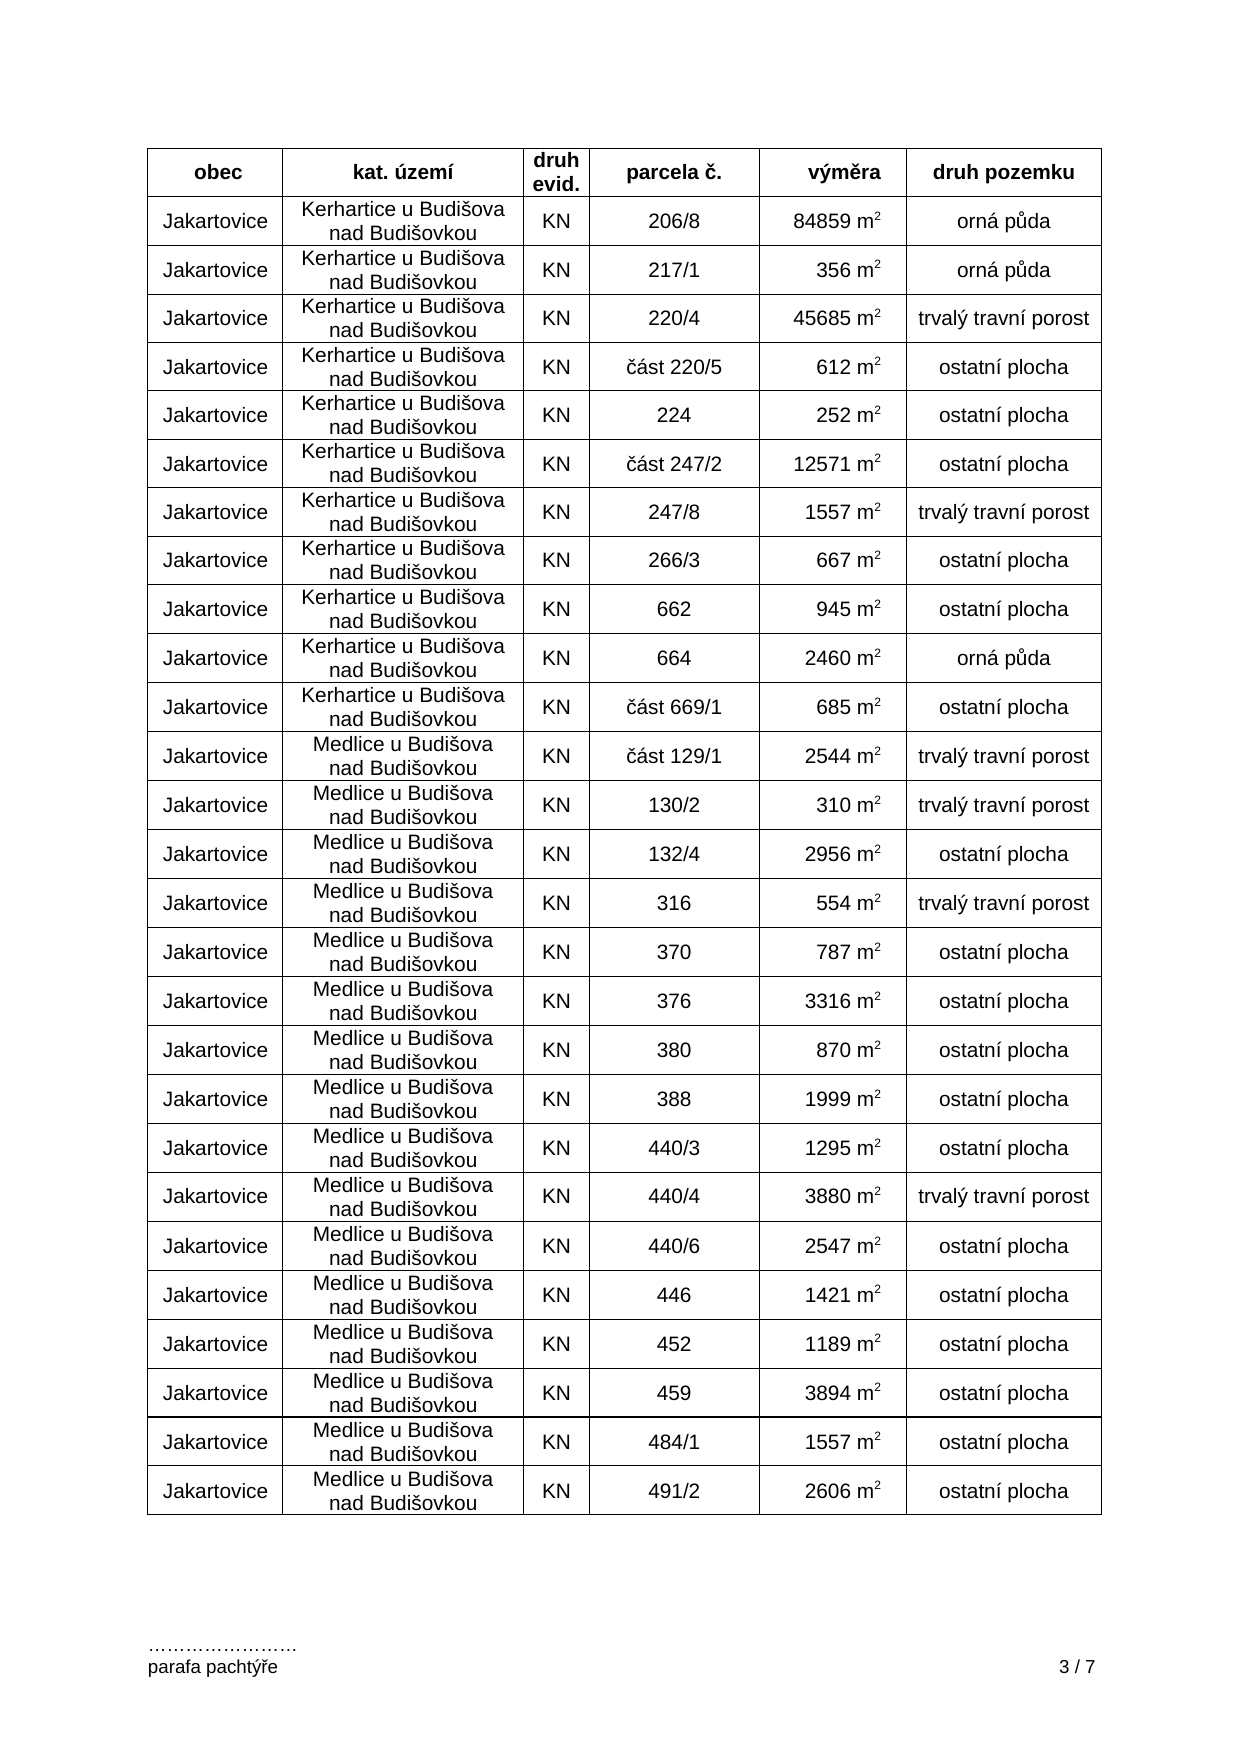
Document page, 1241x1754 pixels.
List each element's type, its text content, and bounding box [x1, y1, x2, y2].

table_cell KN [524, 634, 589, 682]
table_cell 130/2 [590, 781, 759, 829]
table_cell KN [524, 977, 589, 1025]
table_cell KN [524, 732, 589, 780]
table_cell 945 m2 [760, 585, 906, 633]
table_cell KN [524, 1026, 589, 1074]
table_cell Kerhartice u Budišova nad Budišovkou [283, 246, 523, 293]
table_cell 376 [590, 977, 759, 1025]
table_cell část 220/5 [590, 343, 759, 390]
table_cell 612 m2 [760, 343, 906, 390]
table_cell Medlice u Budišova nad Budišovkou [283, 1026, 523, 1074]
table_cell Kerhartice u Budišova nad Budišovkou [283, 585, 523, 633]
table_cell Jakartovice [148, 246, 282, 293]
table_cell Kerhartice u Budišova nad Budišovkou [283, 391, 523, 439]
table_cell 452 [590, 1320, 759, 1367]
table_cell ostatní plocha [907, 440, 1101, 487]
table_cell Jakartovice [148, 488, 282, 536]
table_cell 3880 m2 [760, 1173, 906, 1221]
table_cell 84859 m2 [760, 197, 906, 245]
table_cell Kerhartice u Budišova nad Budišovkou [283, 440, 523, 487]
table_cell ostatní plocha [907, 1418, 1101, 1465]
table_cell Jakartovice [148, 1026, 282, 1074]
table_cell Medlice u Budišova nad Budišovkou [283, 781, 523, 829]
table_cell Jakartovice [148, 1222, 282, 1269]
table_cell ostatní plocha [907, 343, 1101, 390]
table_cell ostatní plocha [907, 1466, 1101, 1514]
table_cell Kerhartice u Budišova nad Budišovkou [283, 683, 523, 731]
table_cell 380 [590, 1026, 759, 1074]
table_cell Medlice u Budišova nad Budišovkou [283, 1075, 523, 1123]
table_cell trvalý travní porost [907, 781, 1101, 829]
table_cell 1295 m2 [760, 1124, 906, 1172]
table_cell KN [524, 1222, 589, 1269]
table_cell KN [524, 830, 589, 878]
table_cell orná půda [907, 197, 1101, 245]
table_cell KN [524, 488, 589, 536]
table_cell 247/8 [590, 488, 759, 536]
table_cell KN [524, 1124, 589, 1172]
table_cell ostatní plocha [907, 1369, 1101, 1416]
table_cell Medlice u Budišova nad Budišovkou [283, 1124, 523, 1172]
table_cell 2544 m2 [760, 732, 906, 780]
table_cell KN [524, 197, 589, 245]
table_cell Jakartovice [148, 879, 282, 927]
table_cell Medlice u Budišova nad Budišovkou [283, 1222, 523, 1269]
table_cell 1421 m2 [760, 1271, 906, 1318]
table_cell KN [524, 246, 589, 293]
table_cell Jakartovice [148, 440, 282, 487]
table_cell ostatní plocha [907, 1026, 1101, 1074]
table_cell Jakartovice [148, 343, 282, 390]
table_cell 2606 m2 [760, 1466, 906, 1514]
table_cell 356 m2 [760, 246, 906, 293]
table_cell 316 [590, 879, 759, 927]
table_cell KN [524, 1418, 589, 1465]
table_header kat. území [283, 149, 523, 196]
table_cell Jakartovice [148, 197, 282, 245]
table_cell KN [524, 343, 589, 390]
table_cell 2956 m2 [760, 830, 906, 878]
table_header parcela č. [590, 149, 759, 196]
table_cell ostatní plocha [907, 683, 1101, 731]
table_cell 224 [590, 391, 759, 439]
table_header druh evid. [524, 149, 589, 196]
table_cell Jakartovice [148, 977, 282, 1025]
table_cell 787 m2 [760, 928, 906, 976]
table_cell Medlice u Budišova nad Budišovkou [283, 830, 523, 878]
table_cell ostatní plocha [907, 1222, 1101, 1269]
table_cell ostatní plocha [907, 830, 1101, 878]
table_cell 370 [590, 928, 759, 976]
table_cell Jakartovice [148, 1173, 282, 1221]
table_cell Jakartovice [148, 683, 282, 731]
table_cell 554 m2 [760, 879, 906, 927]
table_cell Medlice u Budišova nad Budišovkou [283, 879, 523, 927]
table_cell 491/2 [590, 1466, 759, 1514]
table_cell Jakartovice [148, 830, 282, 878]
table_cell Kerhartice u Budišova nad Budišovkou [283, 197, 523, 245]
table_cell 440/6 [590, 1222, 759, 1269]
table_cell Jakartovice [148, 1320, 282, 1367]
table_cell ostatní plocha [907, 977, 1101, 1025]
table_cell Jakartovice [148, 1075, 282, 1123]
table_cell orná půda [907, 246, 1101, 293]
table_cell 3316 m2 [760, 977, 906, 1025]
table_cell 664 [590, 634, 759, 682]
table_cell ostatní plocha [907, 928, 1101, 976]
table_header výměra [760, 149, 906, 196]
table_cell 440/3 [590, 1124, 759, 1172]
table_cell KN [524, 537, 589, 584]
table_cell Kerhartice u Budišova nad Budišovkou [283, 488, 523, 536]
table_cell 484/1 [590, 1418, 759, 1465]
table_cell 662 [590, 585, 759, 633]
table_cell 388 [590, 1075, 759, 1123]
table_cell Jakartovice [148, 1124, 282, 1172]
table_cell Jakartovice [148, 781, 282, 829]
table_cell Jakartovice [148, 1369, 282, 1416]
table_cell 217/1 [590, 246, 759, 293]
table_cell Medlice u Budišova nad Budišovkou [283, 977, 523, 1025]
table_cell část 669/1 [590, 683, 759, 731]
table_cell Medlice u Budišova nad Budišovkou [283, 1320, 523, 1367]
table_cell Kerhartice u Budišova nad Budišovkou [283, 295, 523, 342]
table_cell KN [524, 1075, 589, 1123]
table_cell KN [524, 1271, 589, 1318]
table_cell 440/4 [590, 1173, 759, 1221]
table_cell ostatní plocha [907, 1320, 1101, 1367]
table_cell Jakartovice [148, 1271, 282, 1318]
table_cell KN [524, 879, 589, 927]
table_cell část 129/1 [590, 732, 759, 780]
table_cell Jakartovice [148, 1418, 282, 1465]
table_cell Jakartovice [148, 928, 282, 976]
table_cell 1999 m2 [760, 1075, 906, 1123]
table_cell 206/8 [590, 197, 759, 245]
table_cell Medlice u Budišova nad Budišovkou [283, 1466, 523, 1514]
table_cell trvalý travní porost [907, 295, 1101, 342]
table_cell 220/4 [590, 295, 759, 342]
table_cell Jakartovice [148, 1466, 282, 1514]
table_cell trvalý travní porost [907, 488, 1101, 536]
table_cell KN [524, 585, 589, 633]
table_cell trvalý travní porost [907, 1173, 1101, 1221]
table_cell KN [524, 1173, 589, 1221]
table_cell 132/4 [590, 830, 759, 878]
table_cell KN [524, 295, 589, 342]
table_cell 252 m2 [760, 391, 906, 439]
table_cell ostatní plocha [907, 1271, 1101, 1318]
table_cell Jakartovice [148, 295, 282, 342]
table_cell Kerhartice u Budišova nad Budišovkou [283, 634, 523, 682]
table_cell Kerhartice u Budišova nad Budišovkou [283, 343, 523, 390]
table_header druh pozemku [907, 149, 1101, 196]
table_cell 2547 m2 [760, 1222, 906, 1269]
table_cell 12571 m2 [760, 440, 906, 487]
table_header obec [148, 149, 282, 196]
table_cell KN [524, 1320, 589, 1367]
table_cell 1557 m2 [760, 488, 906, 536]
table_cell trvalý travní porost [907, 732, 1101, 780]
table_cell 2460 m2 [760, 634, 906, 682]
table_cell ostatní plocha [907, 1124, 1101, 1172]
table_cell ostatní plocha [907, 585, 1101, 633]
table_cell Jakartovice [148, 585, 282, 633]
table_cell 3894 m2 [760, 1369, 906, 1416]
table_cell KN [524, 1466, 589, 1514]
table_cell 667 m2 [760, 537, 906, 584]
table_cell Jakartovice [148, 634, 282, 682]
table_cell Medlice u Budišova nad Budišovkou [283, 1418, 523, 1465]
table_cell KN [524, 928, 589, 976]
table_cell orná půda [907, 634, 1101, 682]
table_cell 310 m2 [760, 781, 906, 829]
table_cell ostatní plocha [907, 537, 1101, 584]
table_cell 459 [590, 1369, 759, 1416]
table_cell 685 m2 [760, 683, 906, 731]
table_cell trvalý travní porost [907, 879, 1101, 927]
table_cell 45685 m2 [760, 295, 906, 342]
table_cell 1189 m2 [760, 1320, 906, 1367]
table_cell 1557 m2 [760, 1418, 906, 1465]
table_cell ostatní plocha [907, 391, 1101, 439]
table_cell Jakartovice [148, 391, 282, 439]
table_cell Medlice u Budišova nad Budišovkou [283, 1173, 523, 1221]
table_cell KN [524, 1369, 589, 1416]
table_cell KN [524, 683, 589, 731]
table_cell Medlice u Budišova nad Budišovkou [283, 928, 523, 976]
table_cell část 247/2 [590, 440, 759, 487]
table_cell 446 [590, 1271, 759, 1318]
table_cell KN [524, 781, 589, 829]
table_cell Kerhartice u Budišova nad Budišovkou [283, 537, 523, 584]
table_cell ostatní plocha [907, 1075, 1101, 1123]
table_cell 266/3 [590, 537, 759, 584]
table_cell KN [524, 391, 589, 439]
table_cell Medlice u Budišova nad Budišovkou [283, 732, 523, 780]
table_cell Medlice u Budišova nad Budišovkou [283, 1369, 523, 1416]
table_cell Jakartovice [148, 732, 282, 780]
table_cell 870 m2 [760, 1026, 906, 1074]
table_cell Jakartovice [148, 537, 282, 584]
table_cell KN [524, 440, 589, 487]
table_cell Medlice u Budišova nad Budišovkou [283, 1271, 523, 1318]
